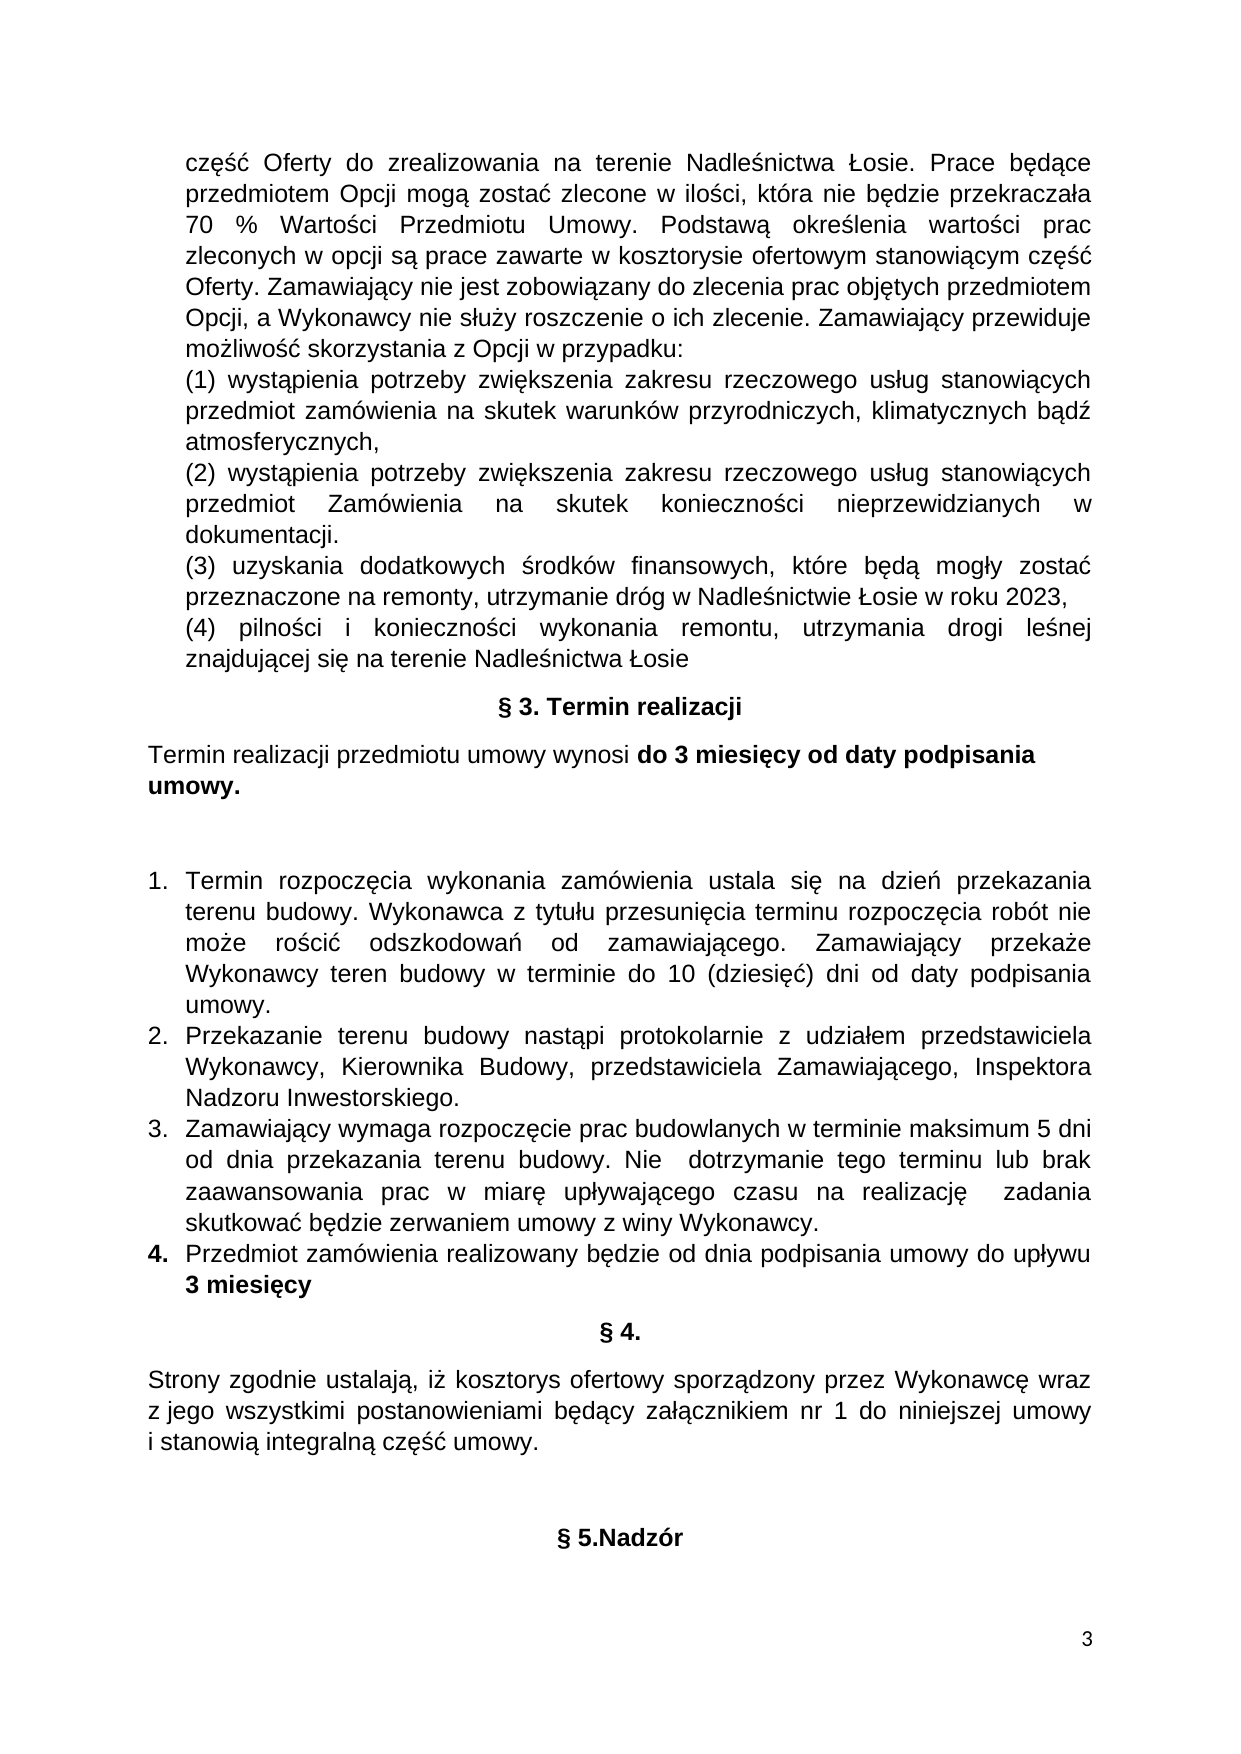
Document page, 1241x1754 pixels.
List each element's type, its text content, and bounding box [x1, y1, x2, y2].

text Strony zgodnie ustalają, iż kosztorys ofertowy sporządzony przez Wykonawcę wraz z jego wszystkimi postanowieniami będący załącznikiem nr 1 do niniejszej umowy i stanowią integralną część umowy. [148, 1365, 1093, 1456]
list (4) pilności i konieczności wykonania remontu, utrzymania drogi leśnej znajdującej się na terenie Nadleśnictwa Łosie [185, 613, 1093, 673]
list Zamawiający wymaga rozpoczęcie prac budowlanych w terminie maksimum 5 dni od dnia przekazania terenu budowy. Nie dotrzymanie tego terminu lub brak zaawansowania prac w miarę upływającego czasu na realizację zadania skutkować będzie zerwaniem umowy z winy Wykonawcy. [148, 1114, 1093, 1236]
text § 4. [148, 1317, 1093, 1346]
list Przekazanie terenu budowy nastąpi protokolarnie z udziałem przedstawiciela Wykonawcy, Kierownika Budowy, przedstawiciela Zamawiającego, Inspektora Nadzoru Inwestorskiego. [148, 1021, 1093, 1112]
list (3) uzyskania dodatkowych środków finansowych, które będą mogły zostać przeznaczone na remonty, utrzymanie dróg w Nadleśnictwie Łosie w roku 2023, [185, 551, 1093, 611]
text Termin realizacji przedmiotu umowy wynosi do 3 miesięcy od daty podpisania umowy. [148, 740, 1093, 799]
text § 5.Nadzór [148, 1523, 1093, 1551]
list (2) wystąpienia potrzeby zwiększenia zakresu rzeczowego usług stanowiących przedmiot Zamówienia na skutek konieczności nieprzewidzianych w dokumentacji. [185, 458, 1093, 549]
text § 3. Termin realizacji [148, 692, 1093, 721]
list Przedmiot zamówienia realizowany będzie od dnia podpisania umowy do upływu 3 miesięcy [148, 1239, 1093, 1298]
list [148, 148, 1093, 363]
list Termin rozpoczęcia wykonania zamówienia ustala się na dzień przekazania terenu budowy. Wykonawca z tytułu przesunięcia terminu rozpoczęcia robót nie może rościć odszkodowań od zamawiającego. Zamawiający przekaże Wykonawcy teren budowy w terminie do 10 (dziesięć) dni od daty podpisania umowy. [148, 866, 1093, 1019]
list (1) wystąpienia potrzeby zwiększenia zakresu rzeczowego usług stanowiących przedmiot zamówienia na skutek warunków przyrodniczych, klimatycznych bądź atmosferycznych, [185, 365, 1093, 456]
